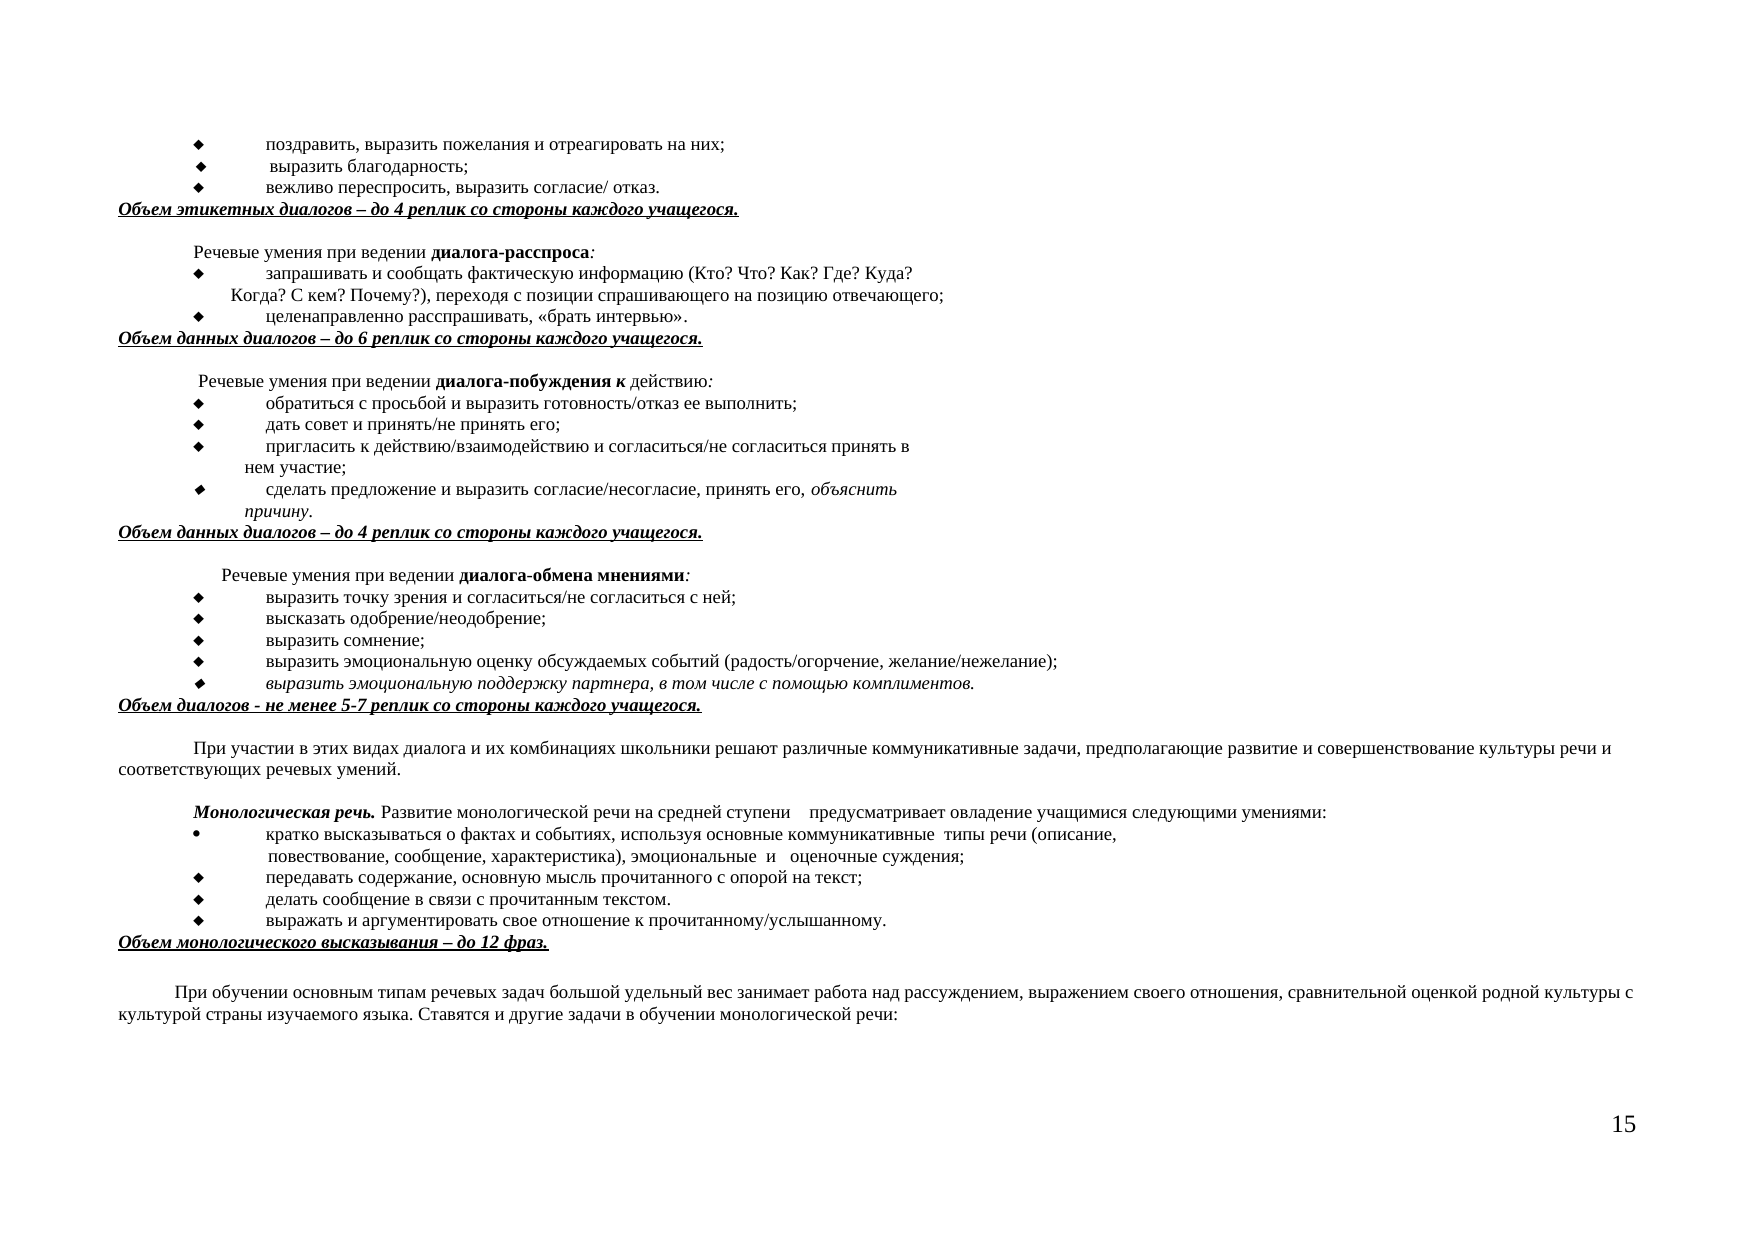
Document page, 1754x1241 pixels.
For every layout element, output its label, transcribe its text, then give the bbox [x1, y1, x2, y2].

list выразить эмоциональную оценку обсуждаемых событий (радость/огорчение, желание/нежелание); [118, 650, 1636, 672]
list пригласить к действию/взаимодействию и согласиться/не согласиться принять в [118, 435, 1636, 456]
text нем участие; [193, 456, 1636, 478]
text При участии в этих видах диалога и их комбинациях школьники решают различные коммуникативные задачи, предполагающие развитие и совершенствование культуры речи и соответствующих речевых умений. [118, 737, 1636, 780]
list обратиться с просьбой и выразить готовность/отказ ее выполнить; [118, 392, 1636, 413]
list поздравить, выразить пожелания и отреагировать на них; [118, 133, 1636, 154]
text Объем этикетных диалогов – до 4 реплик со стороны каждого учащегося. [118, 198, 1636, 219]
list выразить сомнение; [118, 629, 1636, 650]
text Объем монологического высказывания – до 12 фраз. [118, 931, 1636, 952]
text Объем диалогов - не менее 5-7 реплик со стороны каждого учащегося. [118, 693, 1636, 715]
list выразить точку зрения и согласиться/не согласиться с ней; [118, 586, 1636, 607]
list дать совет и принять/не принять его; [118, 413, 1636, 435]
list запрашивать и сообщать фактическую информацию (Кто? Что? Как? Где? Куда? [118, 262, 1636, 284]
text Когда? С кем? Почему?), переходя с позиции спрашивающего на позицию отвечающего; [118, 284, 1677, 305]
list вежливо переспросить, выразить согласие/ отказ. [118, 176, 1636, 198]
subtitle Объем данных диалогов – до 6 реплик со стороны каждого учащегося. [118, 327, 1636, 348]
list высказать одобрение/неодобрение; [118, 607, 1636, 629]
text Речевые умения при ведении диалога-расспроса: [118, 241, 1636, 262]
list выразить благодарность; [196, 154, 1636, 176]
text повествование, сообщение, характеристика), эмоциональные и оценочные суждения; [193, 844, 1636, 866]
list делать сообщение в связи с прочитанным текстом. [118, 888, 1636, 909]
text Монологическая речь. Развитие монологической речи на средней ступени предусматривает овладение учащимися следующими умениями: [118, 801, 1636, 823]
list выражать и аргументировать свое отношение к прочитанному/услышанному. [118, 909, 1636, 931]
text При обучении основным типам речевых задач большой удельный вес занимает работа над рассуждением, выражением своего отношения, сравнительной оценкой родной культуры с культурой страны изучаемого языка. Ставятся и другие задачи в обучении монологической речи: [118, 981, 1636, 1024]
text Речевые умения при ведении диалога-побуждения к действию: [118, 370, 1636, 392]
text Речевые умения при ведении диалога-обмена мнениями: [118, 564, 1636, 586]
text причину. [193, 499, 1636, 521]
list сделать предложение и выразить согласие/несогласие, принять его, объяснить [118, 478, 1636, 499]
subtitle целенаправленно расспрашивать, «брать интервью». [118, 305, 1636, 327]
list кратко высказываться о фактах и событиях, используя основные коммуникативные типы речи (описание, [118, 823, 1636, 844]
list выразить эмоциональную поддержку партнера, в том числе с помощью комплиментов. [118, 672, 1636, 693]
list передавать содержание, основную мысль прочитанного с опорой на текст; [118, 866, 1636, 888]
text Объем данных диалогов – до 4 реплик со стороны каждого учащегося. [118, 521, 1636, 543]
